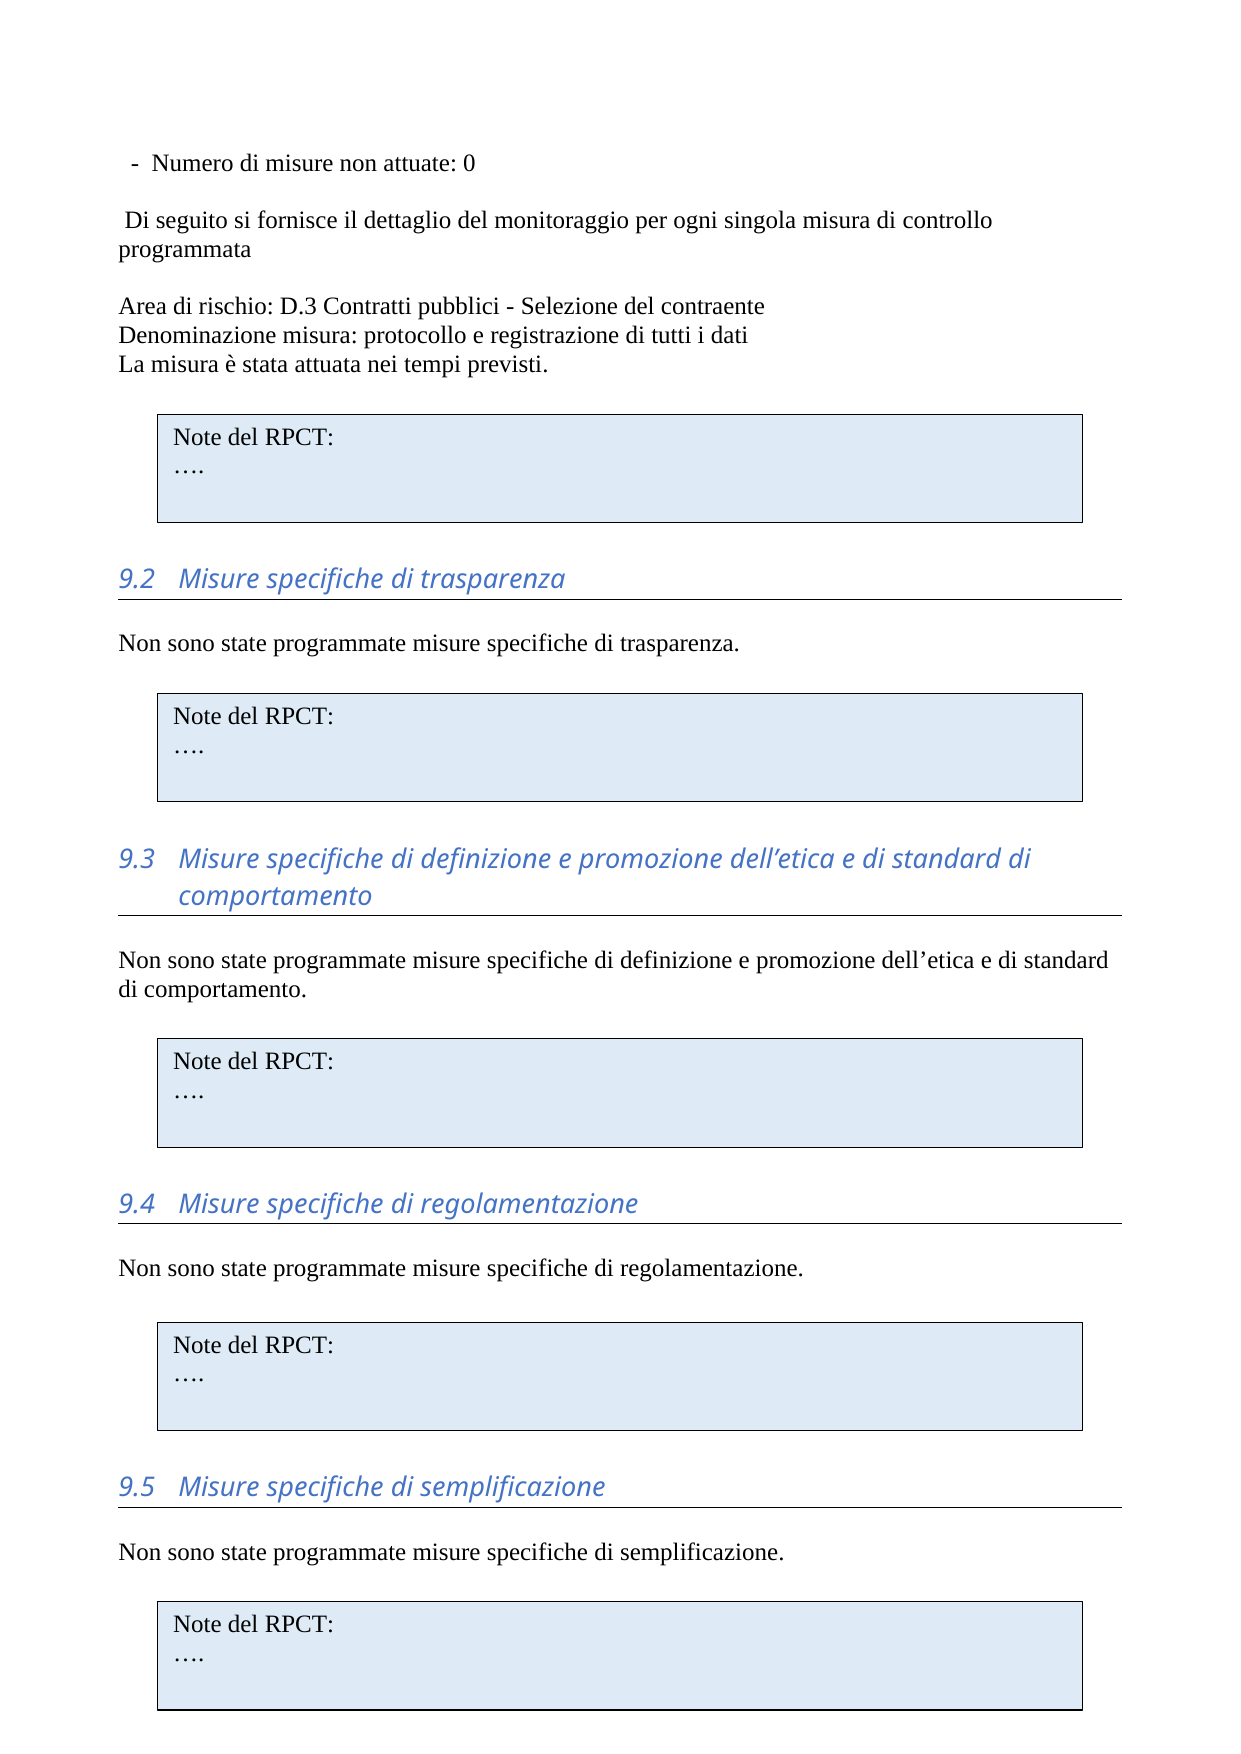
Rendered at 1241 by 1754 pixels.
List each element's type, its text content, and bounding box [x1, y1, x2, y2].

text Non sono state programmate misure specifiche di definizione e promozione dell’etica e di standard di comportamento. [118, 945, 1122, 1002]
text Non sono state programmate misure specifiche di trasparenza. [118, 628, 1122, 657]
subtitle Misure specifiche di definizione e promozione dell’etica e di standard di comportamento [118, 839, 1122, 915]
text Non sono state programmate misure specifiche di regolamentazione. [118, 1253, 1122, 1282]
subtitle Misure specifiche di trasparenza [118, 560, 1122, 599]
text Non sono state programmate misure specifiche di semplificazione. [118, 1537, 1122, 1565]
subtitle Misure specifiche di regolamentazione [118, 1184, 1122, 1223]
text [118, 148, 1122, 378]
subtitle Misure specifiche di semplificazione [118, 1468, 1122, 1507]
